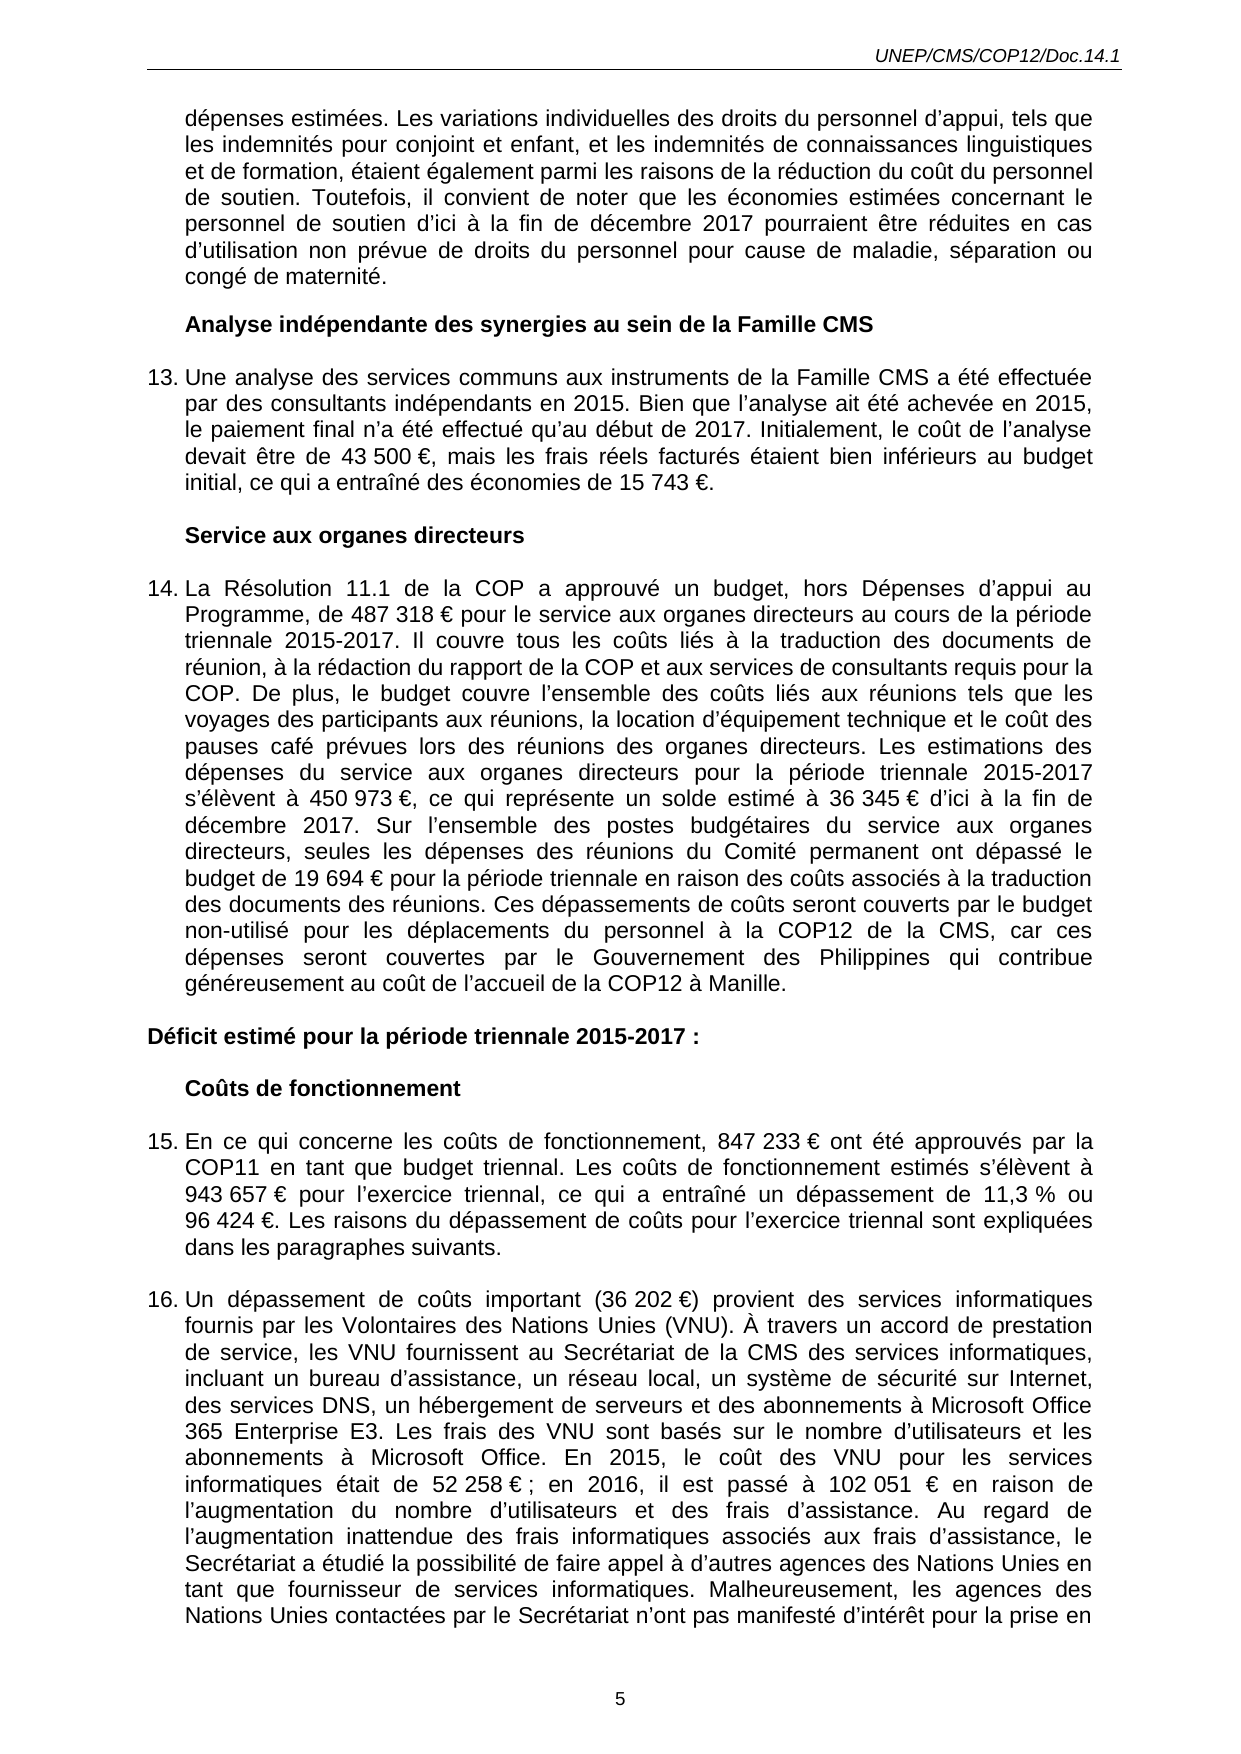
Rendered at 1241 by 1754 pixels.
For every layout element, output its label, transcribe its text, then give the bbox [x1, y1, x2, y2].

text Coûts de fonctionnement [147, 1075, 1093, 1102]
text Déficit estimé pour la période triennale 2015-2017 : [147, 1023, 1093, 1049]
text Service aux organes directeurs [147, 522, 1093, 548]
list La Résolution 11.1 de la COP a approuvé un budget, hors Dépenses d’appui au Programme, de 487 318 € pour le service aux organes directeurs au cours de la période triennale 2015-2017. Il couvre tous les coûts liés à la traduction des documents de réunion, à la rédaction du rapport de la COP et aux services de consultants requis pour la COP. De plus, le budget couvre l’ensemble des coûts liés aux réunions tels que les voyages des participants aux réunions, la location d’équipement technique et le coût des pauses café prévues lors des réunions des organes directeurs. Les estimations des dépenses du service aux organes directeurs pour la période triennale 2015-2017 s’élèvent à 450 973 €, ce qui représente un solde estimé à 36 345 € d’ici à la fin de décembre 2017. Sur l’ensemble des postes budgétaires du service aux organes directeurs, seules les dépenses des réunions du Comité permanent ont dépassé le budget de 19 694 € pour la période triennale en raison des coûts associés à la traduction des documents des réunions. Ces dépassements de coûts seront couverts par le budget non-utilisé pour les déplacements du personnel à la COP12 de la CMS, car ces dépenses seront couvertes par le Gouvernement des Philippines qui contribue généreusement au coût de l’accueil de la COP12 à Manille. [147, 574, 1093, 996]
list Une analyse des services communs aux instruments de la Famille CMS a été effectuée par des consultants indépendants en 2015. Bien que l’analyse ait été achevée en 2015, le paiement final n’a été effectué qu’au début de 2017. Initialement, le coût de l’analyse devait être de 43 500 €, mais les frais réels facturés étaient bien inférieurs au budget initial, ce qui a entraîné des économies de 15 743 €. [147, 364, 1093, 496]
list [147, 1286, 1093, 1629]
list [147, 105, 1093, 289]
text Analyse indépendante des synergies au sein de la Famille CMS [147, 311, 1093, 337]
list En ce qui concerne les coûts de fonctionnement, 847 233 € ont été approuvés par la COP11 en tant que budget triennal. Les coûts de fonctionnement estimés s’élèvent à 943 657 € pour l’exercice triennal, ce qui a entraîné un dépassement de 11,3 % ou 96 424 €. Les raisons du dépassement de coûts pour l’exercice triennal sont expliquées dans les paragraphes suivants. [147, 1128, 1093, 1260]
